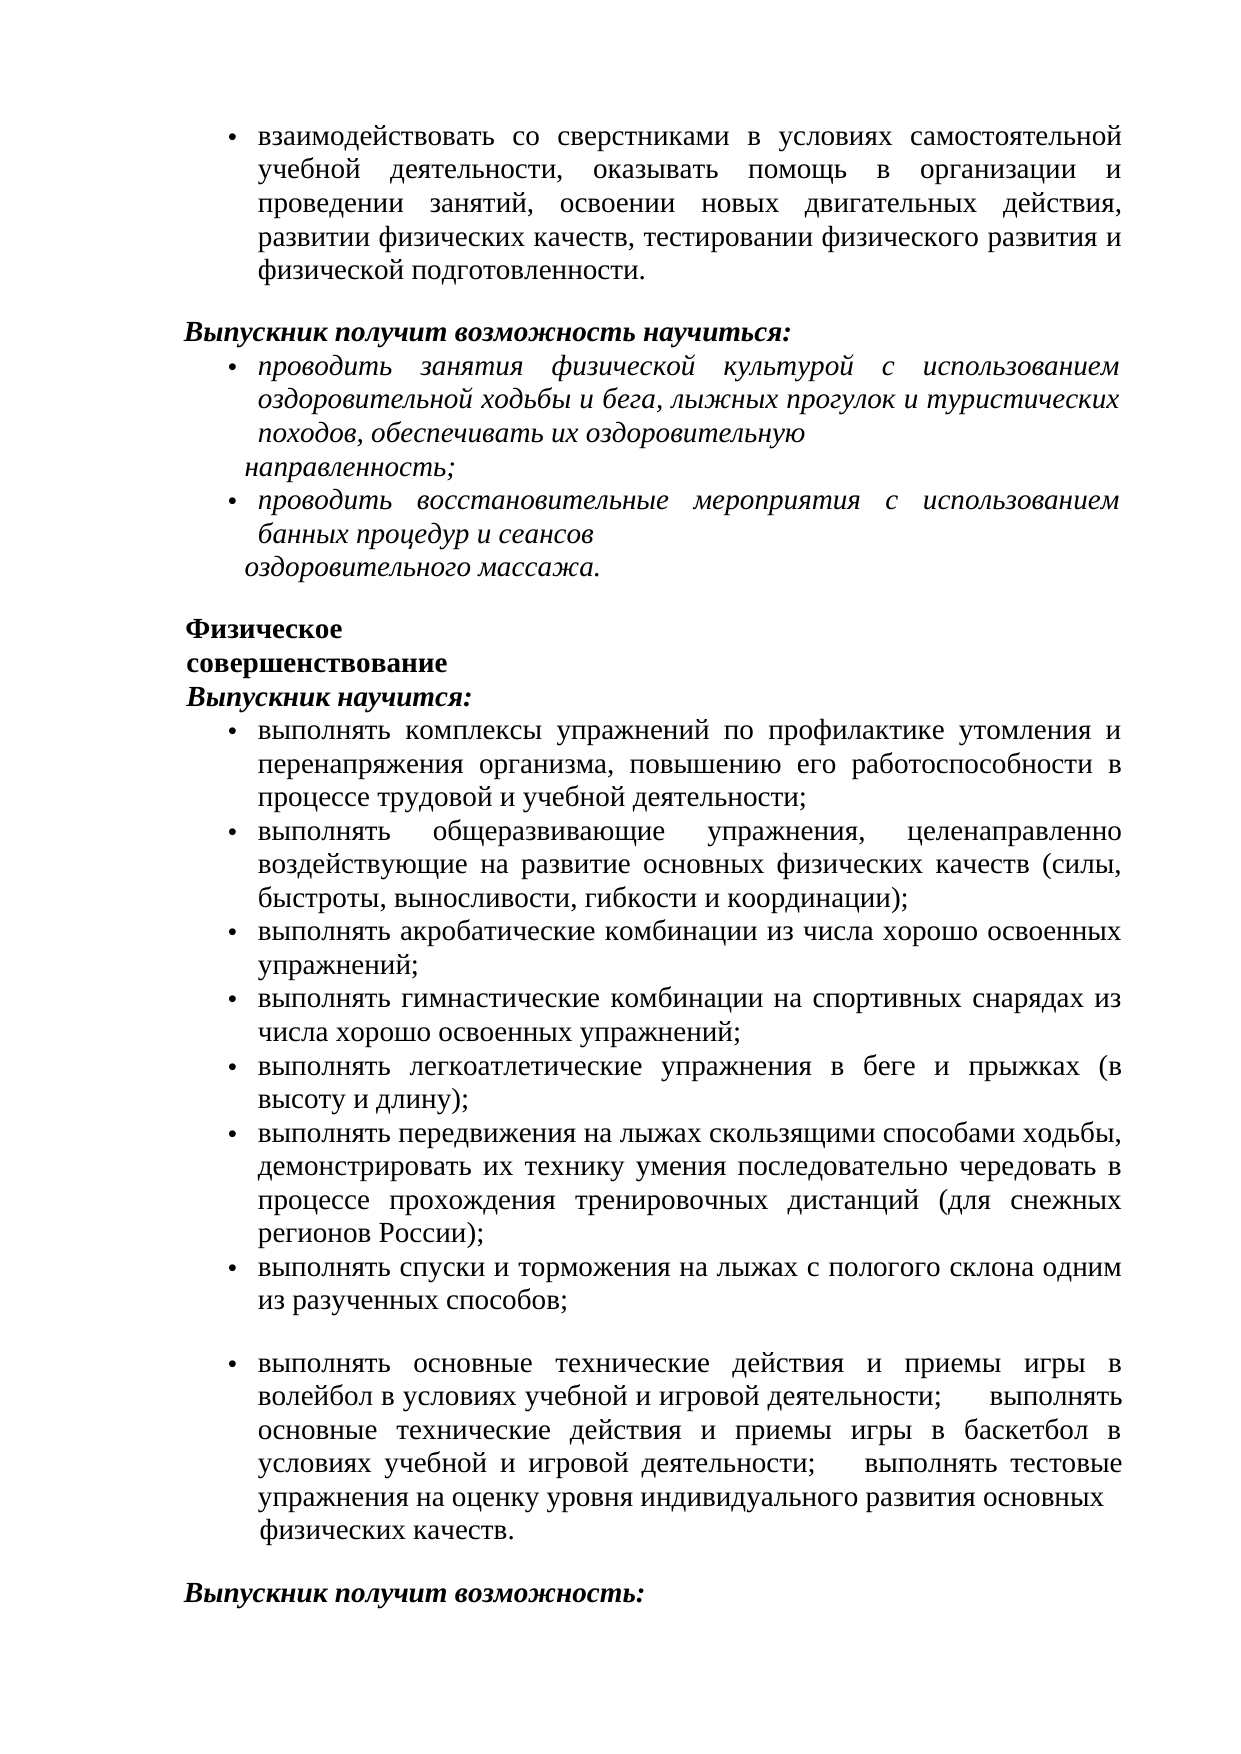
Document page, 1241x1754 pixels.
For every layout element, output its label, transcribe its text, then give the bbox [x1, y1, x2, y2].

text физических качеств. [259, 1512, 1123, 1546]
text оздоровительного массажа. [244, 549, 1123, 583]
text Физическое совершенствование Выпускник научится: [185, 612, 524, 712]
list взаимодействовать со сверстниками в условиях самостоятельной учебной деятельности, оказывать помощь в организации и проведении занятий, освоении новых двигательных действия, развитии физических качеств, тестировании физического развития и физической подготовленности. [228, 118, 1123, 286]
text Выпускник получит возможность научиться: [184, 314, 1152, 348]
text направленность; [244, 449, 1123, 482]
text Выпускник получит возможность: [184, 1575, 1152, 1608]
list проводить занятия физической культурой с использованием оздоровительной ходьбы и бега, лыжных прогулок и туристических походов, обеспечивать их оздоровительную [228, 348, 1123, 449]
list выполнять основные технические действия и приемы игры в волейбол в условиях учебной и игровой деятельности;  выполнять основные технические действия и приемы игры в баскетбол в условиях учебной и игровой деятельности;  выполнять тестовые упражнения на оценку уровня индивидуального развития основных [228, 1345, 1123, 1512]
list выполнять легкоатлетические упражнения в беге и прыжках (в высоту и длину); [228, 1048, 1123, 1115]
list проводить восстановительные мероприятия с использованием банных процедур и сеансов [228, 482, 1123, 549]
list выполнять передвижения на лыжах скользящими способами ходьбы, демонстрировать их технику умения последовательно чередовать в процессе прохождения тренировочных дистанций (для снежных регионов России); [228, 1115, 1123, 1249]
list выполнять акробатические комбинации из числа хорошо освоенных упражнений; [228, 913, 1123, 981]
list выполнять общеразвивающие упражнения, целенаправленно воздействующие на развитие основных физических качеств (силы, быстроты, выносливости, гибкости и координации); [228, 813, 1123, 913]
list выполнять комплексы упражнений по профилактике утомления и перенапряжения организма, повышению его работоспособности в процессе трудовой и учебной деятельности; [228, 712, 1123, 813]
list выполнять спуски и торможения на лыжах с пологого склона одним из разученных способов; [228, 1249, 1123, 1316]
list выполнять гимнастические комбинации на спортивных снарядах из числа хорошо освоенных упражнений; [228, 981, 1123, 1048]
